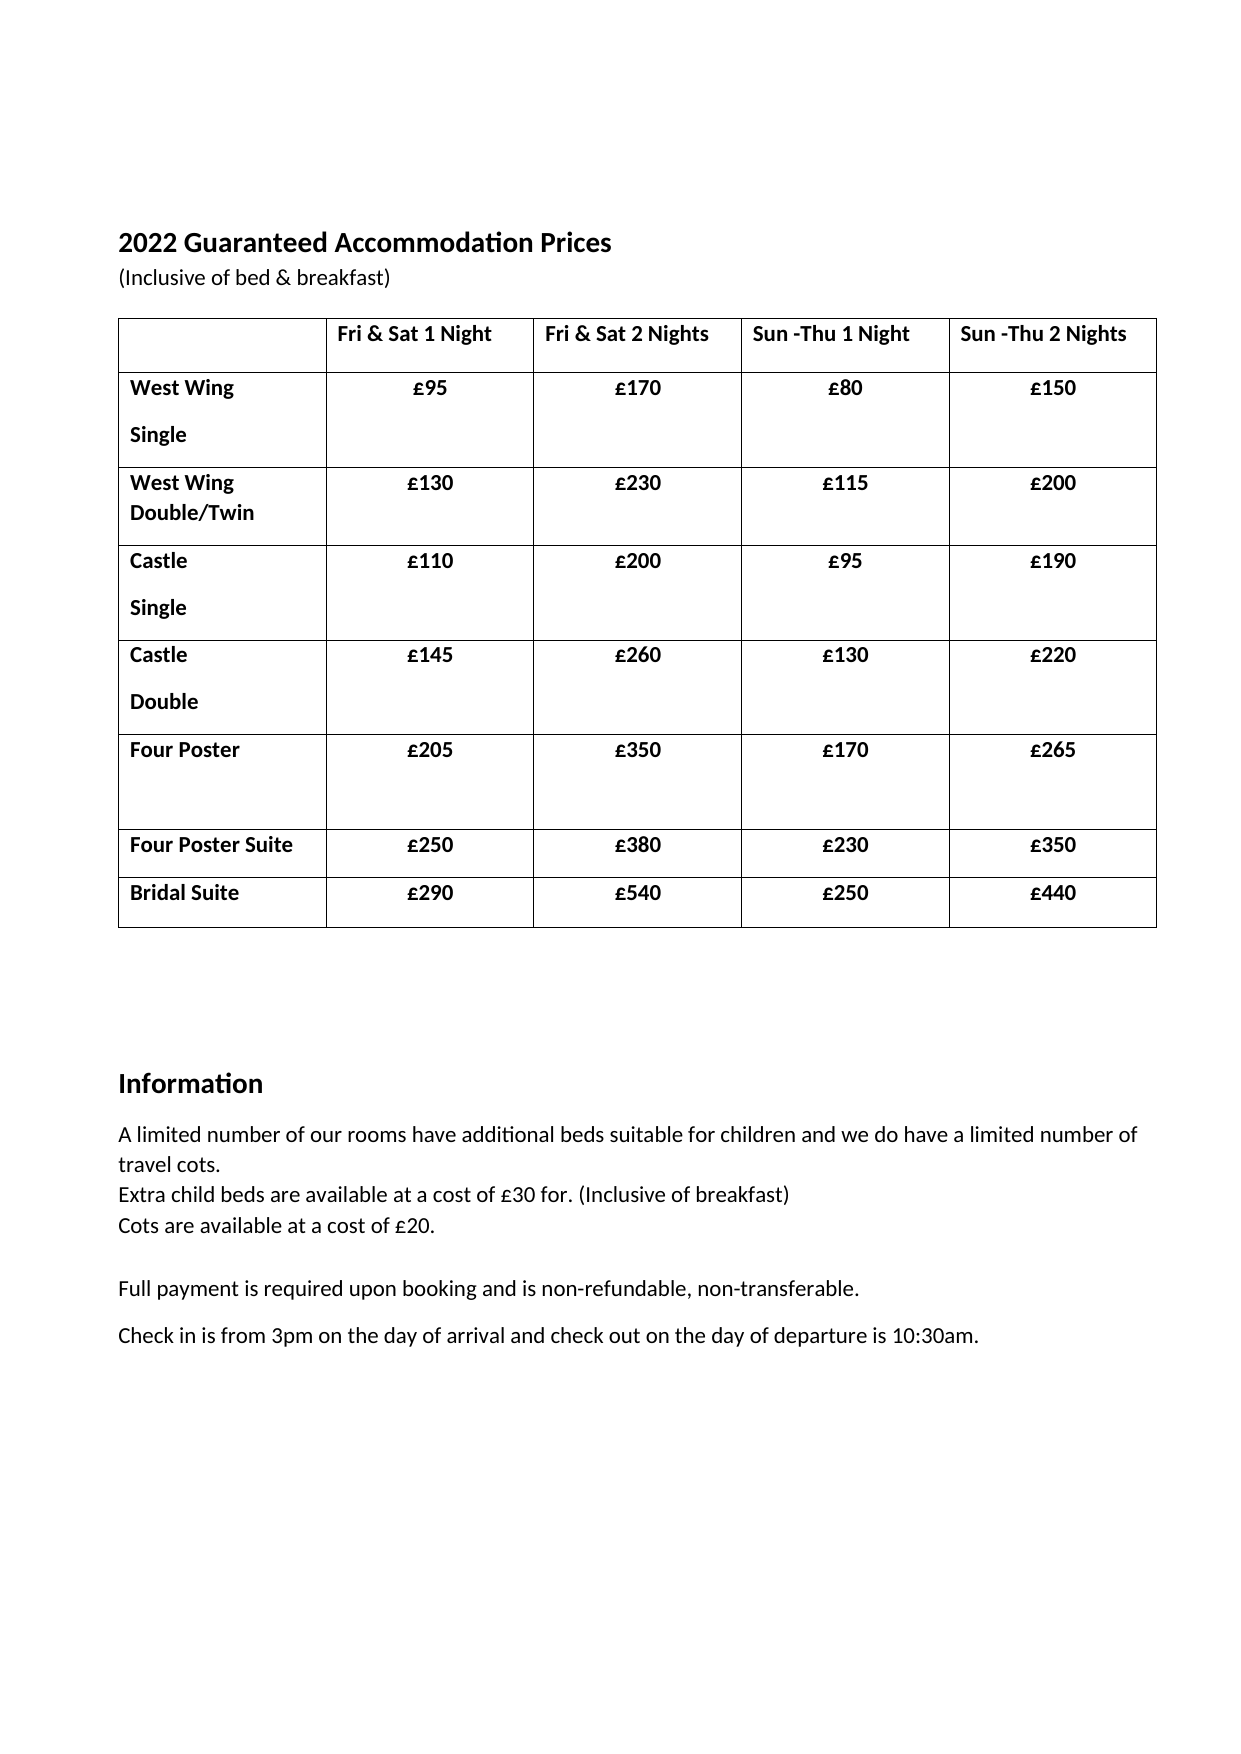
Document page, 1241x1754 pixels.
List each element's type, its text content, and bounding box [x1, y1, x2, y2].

table_cell Bridal Suite [119, 878, 326, 927]
table_header Fri & Sat 2 Nights [534, 319, 741, 372]
table_cell £290 [327, 878, 533, 927]
table_cell £260 [534, 641, 741, 734]
table_cell £200 [950, 468, 1156, 545]
text Information [118, 1065, 1152, 1101]
table_cell £350 [950, 830, 1156, 877]
text (Inclusive of bed & breakfast) [118, 263, 1152, 291]
table_cell £80 [742, 373, 949, 467]
table_cell Four Poster [119, 735, 326, 829]
table_cell £95 [327, 373, 533, 467]
table_cell £380 [534, 830, 741, 877]
table_header Sun -Thu 2 Nights [950, 319, 1156, 372]
table_cell £200 [534, 546, 741, 639]
table_cell £250 [327, 830, 533, 877]
table_cell Castle Single [119, 546, 326, 639]
table_cell £170 [742, 735, 949, 829]
table_header [119, 319, 326, 372]
table_cell £130 [742, 641, 949, 734]
table_cell £115 [742, 468, 949, 545]
table_cell £110 [327, 546, 533, 639]
text Extra child beds are available at a cost of £30 for. (Inclusive of breakfast) [118, 1181, 1152, 1209]
table_cell £440 [950, 878, 1156, 927]
text Check in is from 3pm on the day of arrival and check out on the day of departure is 10:30am. [118, 1321, 1152, 1349]
table_cell Four Poster Suite [119, 830, 326, 877]
table_cell £205 [327, 735, 533, 829]
table_header Fri & Sat 1 Night [327, 319, 533, 372]
text 2022 Guaranteed Accommodation Prices [118, 224, 1152, 260]
text Cots are available at a cost of £20. [118, 1211, 1152, 1239]
table_cell £540 [534, 878, 741, 927]
table_header Sun -Thu 1 Night [742, 319, 949, 372]
text Full payment is required upon booking and is non-refundable, non-transferable. [118, 1274, 1152, 1302]
table_cell £190 [950, 546, 1156, 639]
table_cell £220 [950, 641, 1156, 734]
table_cell £230 [742, 830, 949, 877]
table_cell Castle Double [119, 641, 326, 734]
table_cell £95 [742, 546, 949, 639]
table_cell £170 [534, 373, 741, 467]
text A limited number of our rooms have additional beds suitable for children and we do have a limited number of travel cots. [118, 1120, 1152, 1178]
table_cell £145 [327, 641, 533, 734]
table_cell £230 [534, 468, 741, 545]
table_cell £265 [950, 735, 1156, 829]
table_cell £350 [534, 735, 741, 829]
table_cell £130 [327, 468, 533, 545]
table_cell West Wing Double/Twin [119, 468, 326, 545]
table_cell £250 [742, 878, 949, 927]
table_cell £150 [950, 373, 1156, 467]
table_cell West Wing Single [119, 373, 326, 467]
